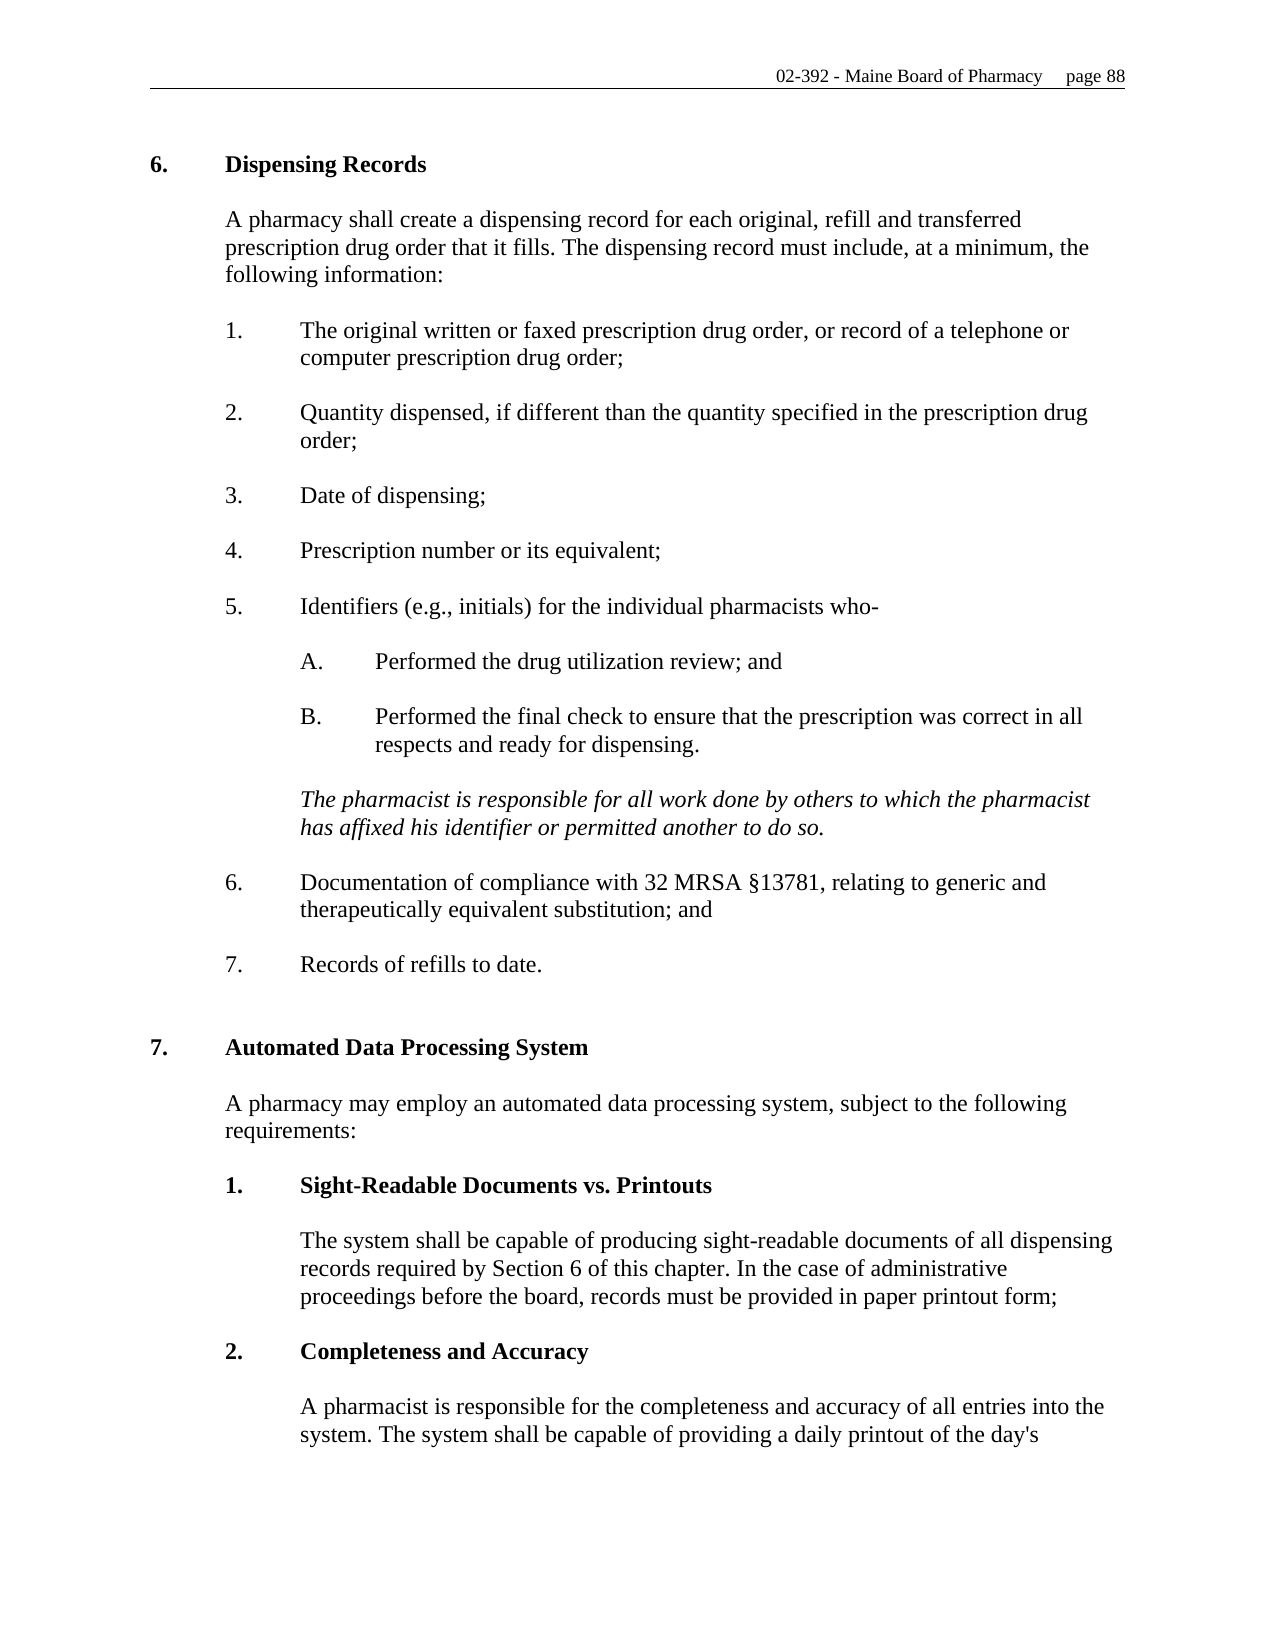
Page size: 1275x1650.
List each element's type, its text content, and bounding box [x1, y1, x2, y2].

text A pharmacy may employ an automated data processing system, subject to the following requirements: [150, 1088, 1125, 1144]
text 7. Automated Data Processing System [150, 1033, 1125, 1061]
text 6. Dispensing Records [150, 150, 1125, 178]
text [150, 1392, 1125, 1447]
text 4. Prescription number or its equivalent; [225, 536, 1125, 564]
text A. Performed the drug utilization review; and [150, 647, 1125, 674]
text 1. The original written or faxed prescription drug order, or record of a telephone or computer prescription drug order; [225, 316, 1125, 371]
text 2. Completeness and Accuracy [150, 1337, 1125, 1364]
text 2. Quantity dispensed, if different than the quantity specified in the prescription drug order; [225, 398, 1125, 454]
text 1. Sight-Readable Documents vs. Printouts [150, 1171, 1125, 1199]
text A pharmacy shall create a dispensing record for each original, refill and transferred prescription drug order that it fills. The dispensing record must include, at a minimum, the following information: [150, 205, 1125, 288]
text B. Performed the final check to ensure that the prescription was correct in all respects and ready for dispensing. [150, 702, 1125, 757]
text 7. Records of refills to date. [150, 951, 1125, 978]
text The pharmacist is responsible for all work done by others to which the pharmacist has affixed his identifier or permitted another to do so. [150, 785, 1125, 840]
text The system shall be capable of producing sight-readable documents of all dispensing records required by Section 6 of this chapter. In the case of administrative proceedings before the board, records must be provided in paper printout form; [150, 1227, 1125, 1309]
text 6. Documentation of compliance with 32 MRSA §13781, relating to generic and therapeutically equivalent substitution; and [150, 868, 1125, 923]
text 3. Date of dispensing; [225, 481, 1125, 509]
text 5. Identifiers (e.g., initials) for the individual pharmacists who- [225, 592, 1125, 619]
